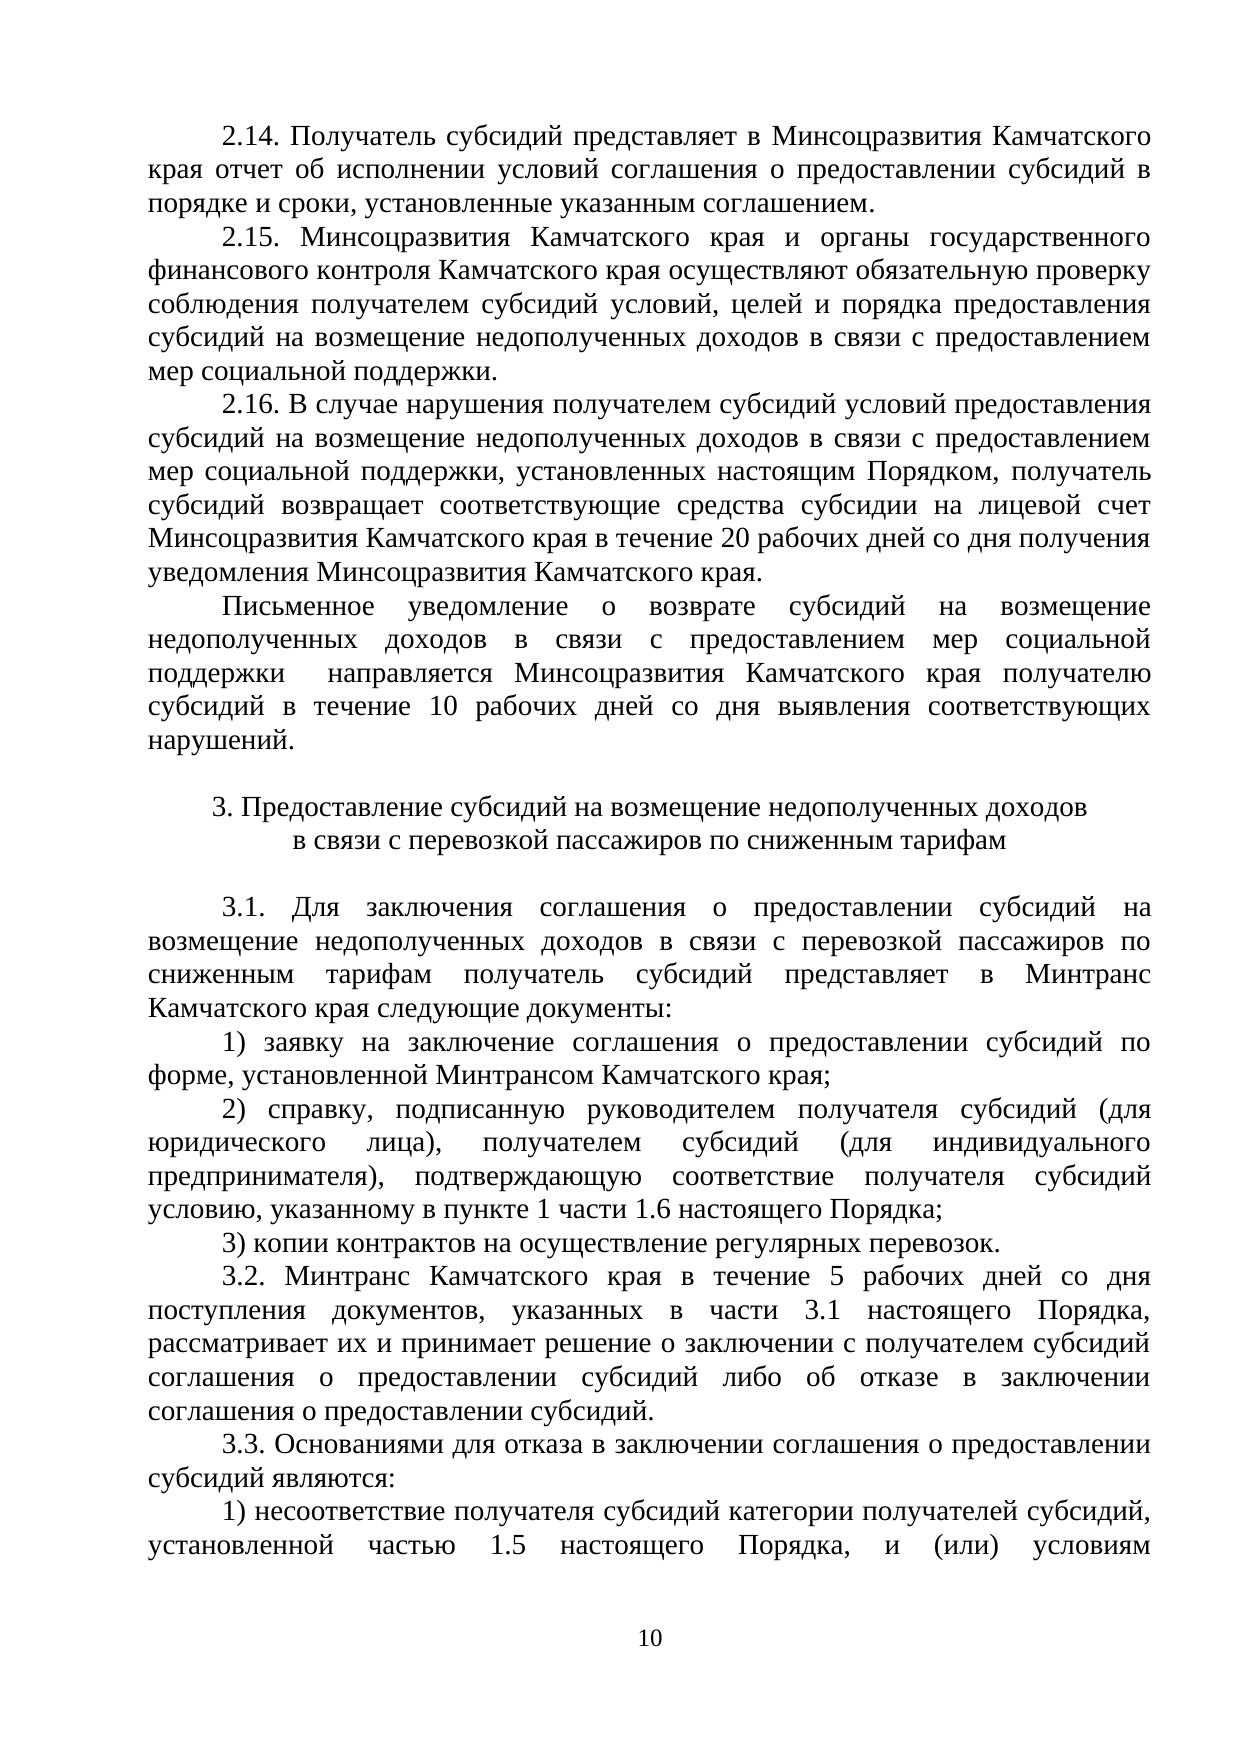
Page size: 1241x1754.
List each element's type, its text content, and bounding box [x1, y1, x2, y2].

text 3.2. Минтранс Камчатского края в течение 5 рабочих дней со дня поступления документов, указанных в части 3.1 настоящего Порядка, рассматривает их и принимает решение о заключении с получателем субсидий соглашения о предоставлении субсидий либо об отказе в заключении соглашения о предоставлении субсидий. [148, 1258, 1152, 1426]
text 3.3. Основаниями для отказа в заключении соглашения о предоставлении субсидий являются: [148, 1426, 1152, 1493]
text 2.14. Получатель субсидий представляет в Минсоцразвития Камчатского края отчет об исполнении условий соглашения о предоставлении субсидий в порядке и сроки, установленные указанным соглашением. [148, 118, 1152, 219]
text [148, 1493, 1152, 1560]
text 2.15. Минсоцразвития Камчатского края и органы государственного финансового контроля Камчатского края осуществляют обязательную проверку соблюдения получателем субсидий условий, целей и порядка предоставления субсидий на возмещение недополученных доходов в связи с предоставлением мер социальной поддержки. [148, 219, 1152, 386]
text 2.16. В случае нарушения получателем субсидий условий предоставления субсидий на возмещение недополученных доходов в связи с предоставлением мер социальной поддержки, установленных настоящим Порядком, получатель субсидий возвращает соответствующие средства субсидии на лицевой счет Минсоцразвития Камчатского края в течение 20 рабочих дней со дня получения уведомления Минсоцразвития Камчатского края. [148, 386, 1152, 588]
text в связи с перевозкой пассажиров по сниженным тарифам [148, 822, 1152, 856]
text 3) копии контрактов на осуществление регулярных перевозок. [148, 1225, 1152, 1258]
text 3.1. Для заключения соглашения о предоставлении субсидий на возмещение недополученных доходов в связи с перевозкой пассажиров по сниженным тарифам получатель субсидий представляет в Минтранс Камчатского края следующие документы: [148, 889, 1152, 1024]
text 3. Предоставление субсидий на возмещение недополученных доходов [148, 789, 1152, 822]
text 1) заявку на заключение соглашения о предоставлении субсидий по форме, установленной Минтрансом Камчатского края; [148, 1024, 1152, 1091]
text Письменное уведомление о возврате субсидий на возмещение недополученных доходов в связи с предоставлением мер социальной поддержки направляется Минсоцразвития Камчатского края получателю субсидий в течение 10 рабочих дней со дня выявления соответствующих нарушений. [148, 588, 1152, 755]
text 2) справку, подписанную руководителем получателя субсидий (для юридического лица), получателем субсидий (для индивидуального предпринимателя), подтверждающую соответствие получателя субсидий условию, указанному в пункте 1 части 1.6 настоящего Порядка; [148, 1091, 1152, 1225]
